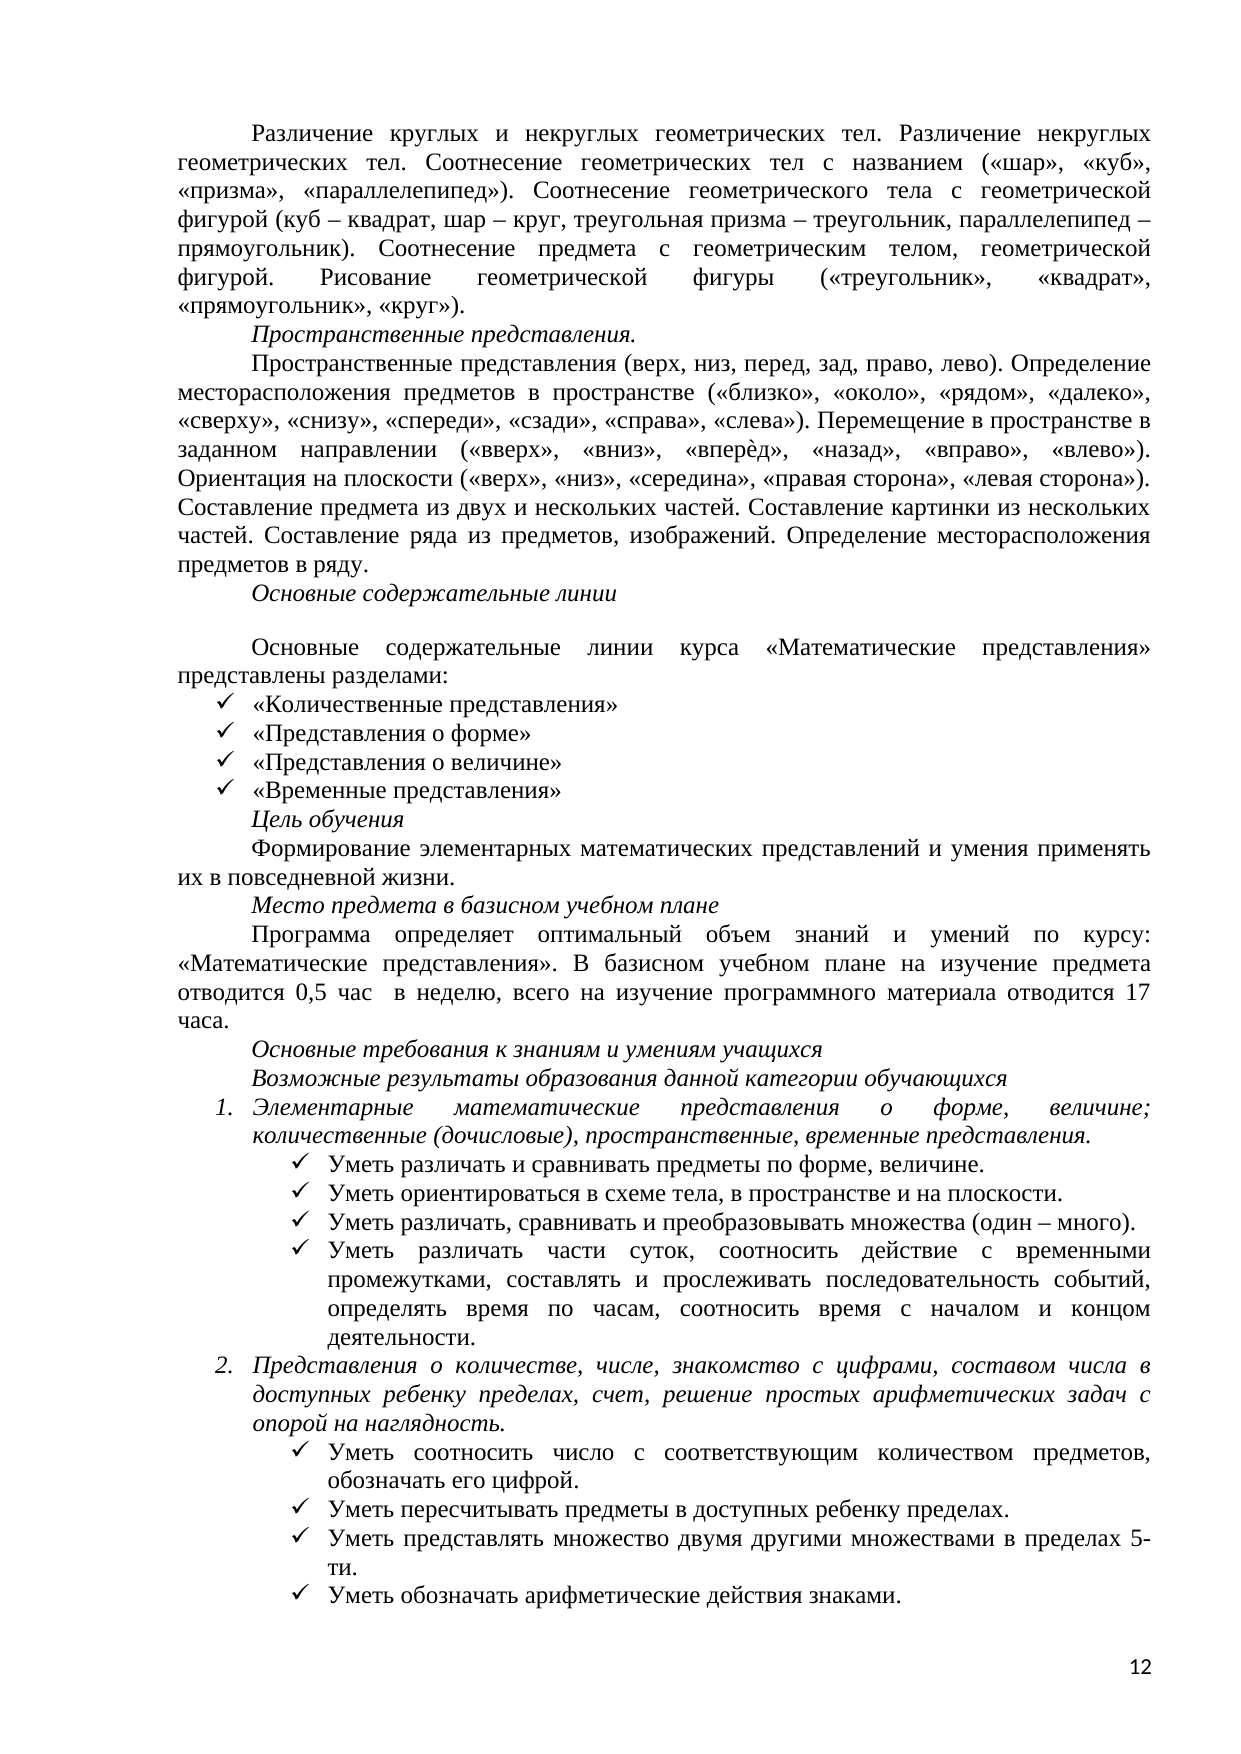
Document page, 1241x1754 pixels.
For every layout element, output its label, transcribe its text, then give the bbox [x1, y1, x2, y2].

list Уметь пересчитывать предметы в доступных ребенку пределах. [290, 1494, 1152, 1523]
list Представления о количестве, числе, знакомство с цифрами, составом числа в доступных ребенку пределах, счет, решение простых арифметических задач с опорой на наглядность. [215, 1351, 1152, 1437]
text Основные требования к знаниям и умениям учащихся [177, 1034, 1152, 1063]
list Уметь представлять множество двумя другими множествами в пределах 5-ти. [290, 1523, 1152, 1581]
list Уметь различать, сравнивать и преобразовывать множества (один – много). [290, 1207, 1152, 1236]
text Различение круглых и некруглых геометрических тел. Различение некруглых геометрических тел. Соотнесение геометрических тел с названием («шар», «куб», «призма», «параллелепипед»). Соотнесение геометрического тела с геометрической фигурой (куб – квадрат, шар – круг, треугольная призма – треугольник, параллелепипед – прямоугольник). Соотнесение предмета с геометрическим телом, геометрической фигурой. Рисование геометрической фигуры («треугольник», «квадрат», «прямоугольник», «круг»). [177, 118, 1152, 319]
text Формирование элементарных математических представлений и умения применять их в повседневной жизни. [177, 833, 1152, 891]
list «Временные представления» [215, 776, 1152, 804]
text Место предмета в базисном учебном плане [177, 891, 1152, 919]
list «Представления о величине» [215, 747, 1152, 776]
list Уметь различать части суток, соотносить действие с временными промежутками, составлять и прослеживать последовательность событий, определять время по часам, соотносить время с началом и концом деятельности. [290, 1236, 1152, 1351]
text Основные содержательные линии курса «Математические представления» представлены разделами: [177, 632, 1152, 689]
text Цель обучения [177, 804, 1152, 833]
list «Количественные представления» [215, 689, 1152, 718]
list Уметь различать и сравнивать предметы по форме, величине. [290, 1149, 1152, 1178]
text Возможные результаты образования данной категории обучающихся [177, 1063, 1152, 1092]
list Уметь обозначать арифметические действия знаками. [290, 1581, 1152, 1609]
list Уметь ориентироваться в схеме тела, в пространстве и на плоскости. [290, 1178, 1152, 1207]
text Основные содержательные линии [177, 578, 1152, 607]
text Программа определяет оптимальный объем знаний и умений по курсу: «Математические представления». В базисном учебном плане на изучение предмета отводится 0,5 час в неделю, всего на изучение программного материала отводится 17 часа. [177, 919, 1152, 1034]
list Уметь соотносить число с соответствующим количеством предметов, обозначать его цифрой. [290, 1437, 1152, 1494]
list «Представления о форме» [215, 718, 1152, 747]
list Элементарные математические представления о форме, величине; количественные (дочисловые), пространственные, временные представления. [215, 1092, 1152, 1149]
text Пространственные представления (верх, низ, перед, зад, право, лево). Определение месторасположения предметов в пространстве («близко», «около», «рядом», «далеко», «сверху», «снизу», «спереди», «сзади», «справа», «слева»). Перемещение в пространстве в заданном направлении («вверх», «вниз», «вперѐд», «назад», «вправо», «влево»). Ориентация на плоскости («верх», «низ», «середина», «правая сторона», «левая сторона»). Составление предмета из двух и нескольких частей. Составление картинки из нескольких частей. Составление ряда из предметов, изображений. Определение месторасположения предметов в ряду. [177, 348, 1152, 578]
text Пространственные представления. [177, 319, 1152, 348]
